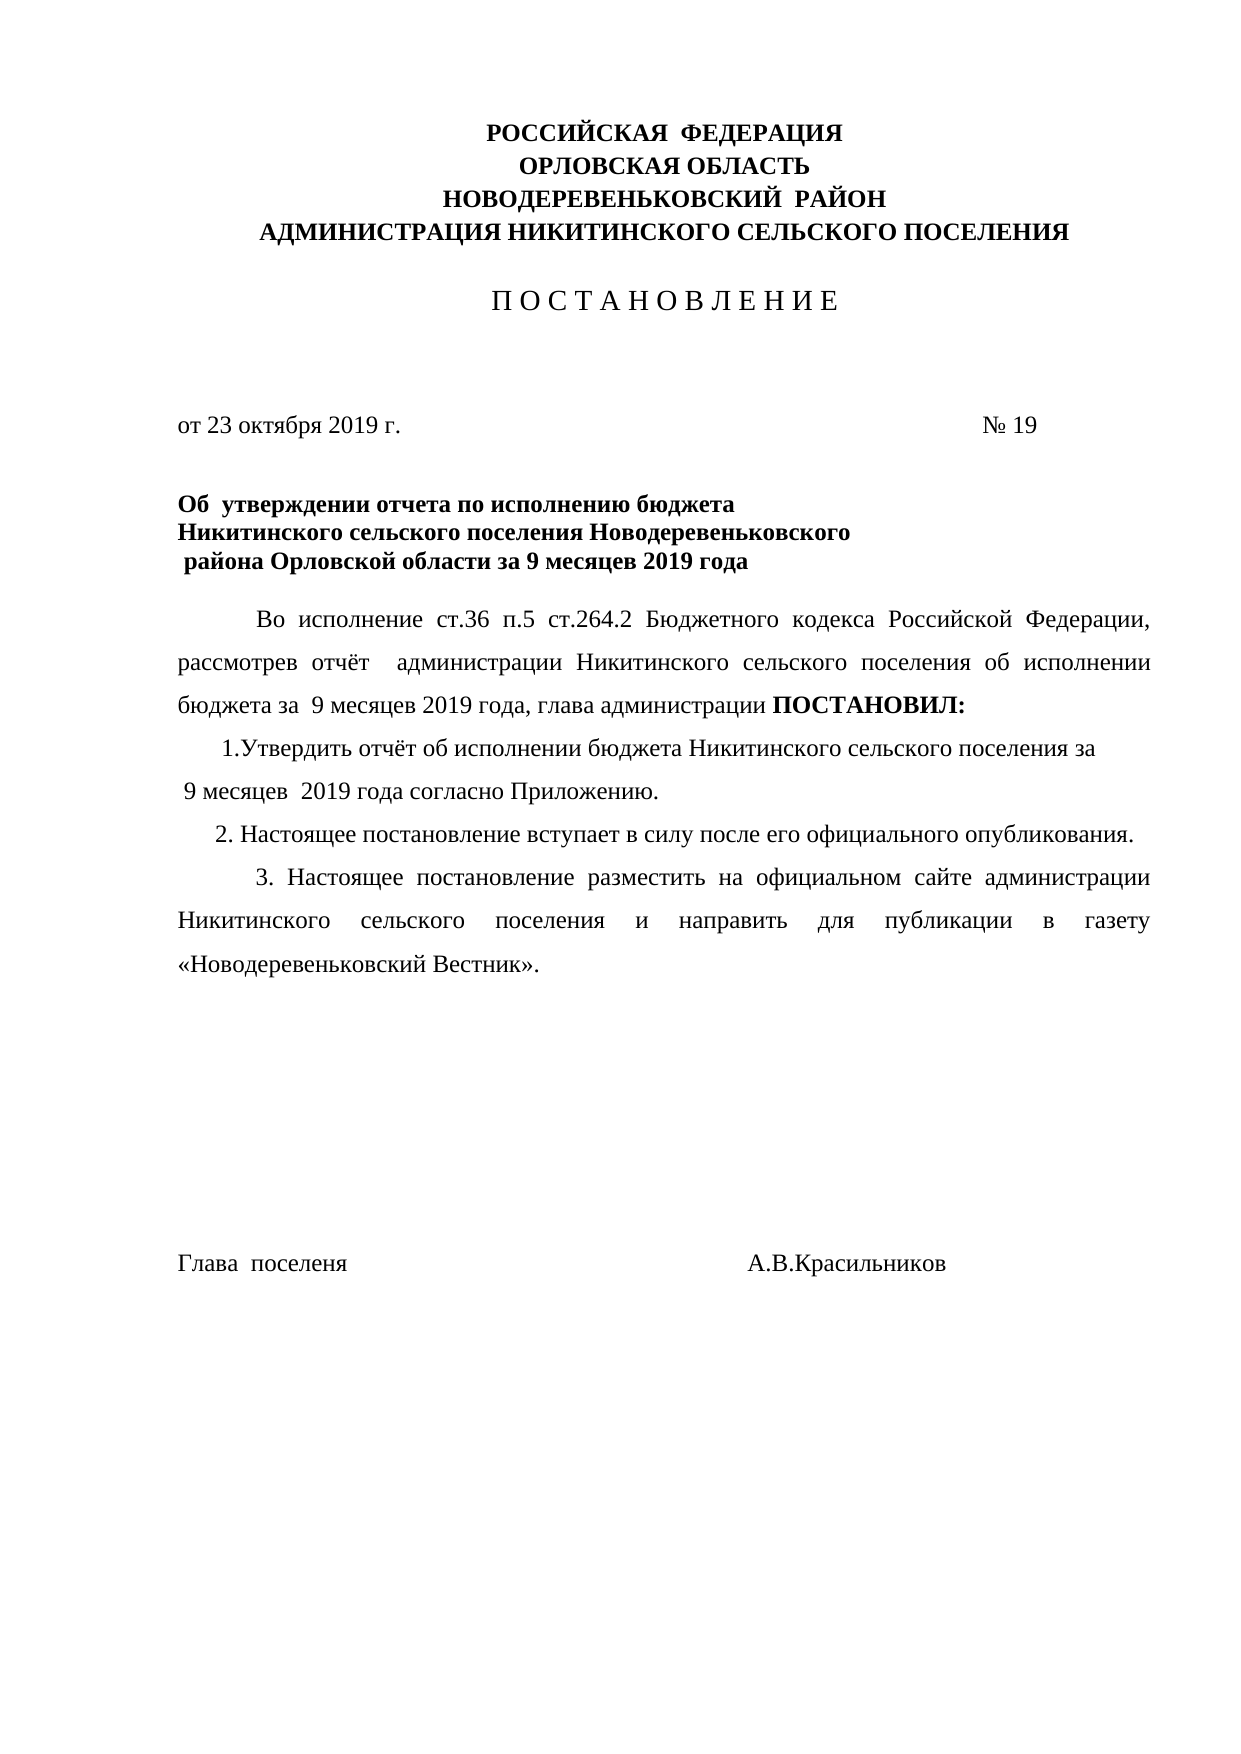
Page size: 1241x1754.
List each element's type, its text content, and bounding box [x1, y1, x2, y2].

text 2. Настоящее постановление вступает в силу после его официального опубликования. [177, 819, 1152, 848]
text Никитинского сельского поселения Новодеревеньковского [177, 517, 1152, 546]
text П О С Т А Н О В Л Е Н И Е [177, 283, 1152, 317]
text РОССИЙСКАЯ ФЕДЕРАЦИЯ [177, 118, 1152, 147]
text Глава поселеня А.В.Красильников [177, 1248, 1152, 1276]
text от 23 октября 2019 г. № 19 [177, 410, 1152, 438]
text ОРЛОВСКАЯ ОБЛАСТЬ [177, 151, 1152, 180]
text 1.Утвердить отчёт об исполнении бюджета Никитинского сельского поселения за [177, 733, 1152, 762]
text Во исполнение ст.36 п.5 ст.264.2 Бюджетного кодекса Российской Федерации, рассмотрев отчёт администрации Никитинского сельского поселения об исполнении бюджета за 9 месяцев 2019 года, глава администрации ПОСТАНОВИЛ: [177, 604, 1152, 719]
text НОВОДЕРЕВЕНЬКОВСКИЙ РАЙОН [177, 184, 1152, 213]
text 3. Настоящее постановление разместить на официальном сайте администрации Никитинского сельского поселения и направить для публикации в газету «Новодеревеньковский Вестник». [177, 862, 1152, 977]
text 9 месяцев 2019 года согласно Приложению. [177, 776, 1152, 805]
text района Орловской области за 9 месяцев 2019 года [177, 546, 1152, 575]
text АДМИНИСТРАЦИЯ НИКИТИНСКОГО СЕЛЬСКОГО ПОСЕЛЕНИЯ [177, 217, 1152, 246]
text Об утверждении отчета по исполнению бюджета [177, 489, 1152, 517]
